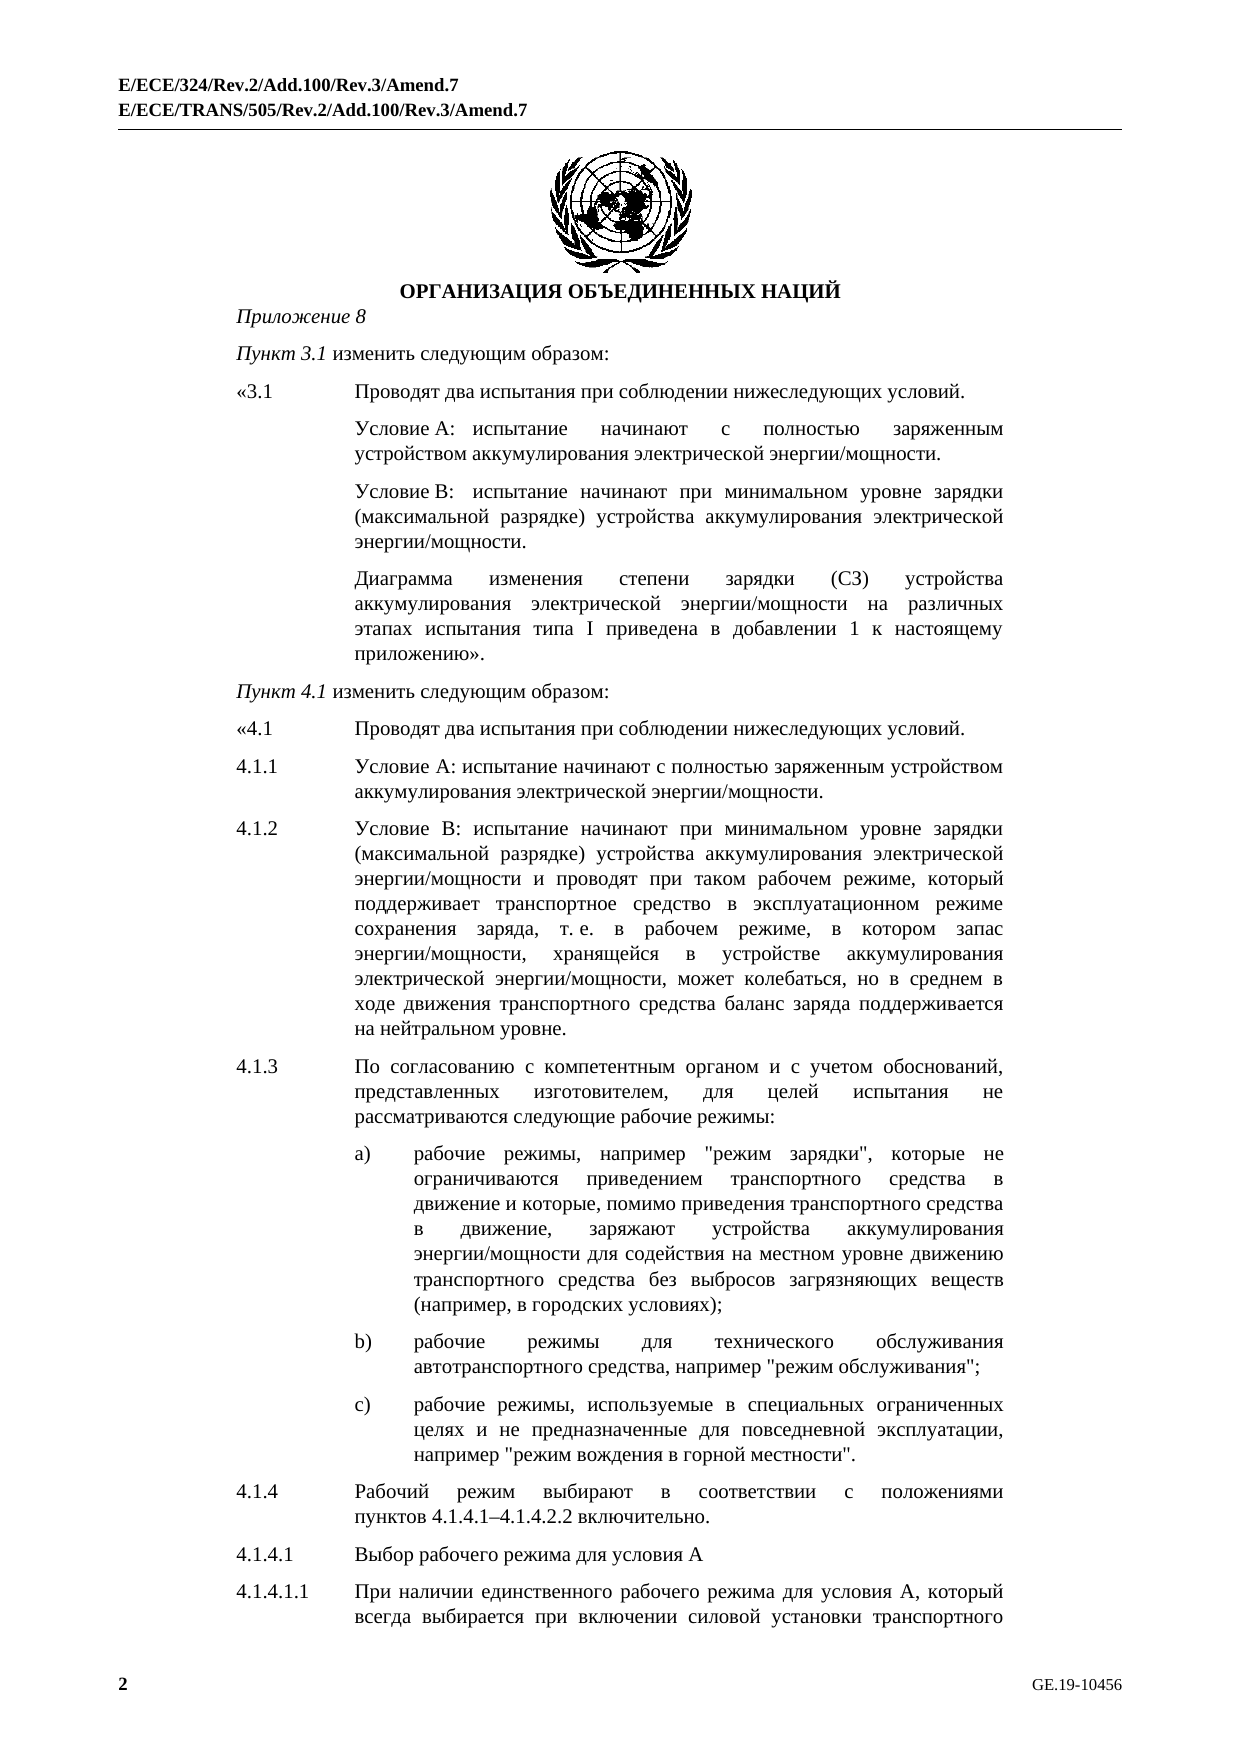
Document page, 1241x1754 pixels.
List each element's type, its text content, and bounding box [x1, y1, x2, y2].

text Условие А: испытание начинают с полностью заряженным устройством аккумулирования электрической энергии/мощности. [236, 415, 1004, 465]
text 4.1.4 Рабочий режим выбирают в соответствии с положениями пунктов 4.1.4.1–4.1.4.2.2 включительно. [236, 1478, 1004, 1528]
text b) рабочие режимы для технического обслуживания автотранспортного средства, например "режим обслуживания"; [236, 1328, 1004, 1378]
text «4.1 Проводят два испытания при соблюдении нижеследующих условий. [236, 715, 1004, 740]
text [236, 1578, 1004, 1628]
text «3.1 Проводят два испытания при соблюдении нижеследующих условий. [236, 378, 1004, 403]
text Условие В: испытание начинают при минимальном уровне зарядки (максимальной разрядке) устройства аккумулирования электрической энергии/мощности. [236, 478, 1004, 553]
text Пункт 3.1 изменить следующим образом: [236, 340, 1004, 365]
text Диаграмма изменения степени зарядки (СЗ) устройства аккумулирования электрической энергии/мощности на различных этапах испытания типа I приведена в добавлении 1 к настоящему приложению». [236, 565, 1004, 665]
text 4.1.4.1 Выбор рабочего режима для условия А [236, 1541, 1004, 1566]
text a) рабочие режимы, например "режим зарядки", которые не ограничиваются приведением транспортного средства в движение и которые, помимо приведения транспортного средства в движение, заряжают устройства аккумулирования энергии/мощности для содействия на местном уровне движению транспортного средства без выбросов загрязняющих веществ (например, в городских условиях); [236, 1140, 1004, 1316]
text Пункт 4.1 изменить следующим образом: [236, 678, 1004, 703]
text Приложение 8 [236, 303, 1004, 328]
picture [540, 147, 700, 278]
text 4.1.1 Условие А: испытание начинают с полностью заряженным устройством аккумулирования электрической энергии/мощности. [236, 753, 1004, 803]
text 4.1.2 Условие В: испытание начинают при минимальном уровне зарядки (максимальной разрядке) устройства аккумулирования электрической энергии/мощности и проводят при таком рабочем режиме, который поддерживает транспортное средство в эксплуатационном режиме сохранения заряда, т. е. в рабочем режиме, в котором запас энергии/мощности, хранящейся в устройстве аккумулирования электрической энергии/мощности, может колебаться, но в среднем в ходе движения транспортного средства баланс заряда поддерживается на нейтральном уровне. [236, 815, 1004, 1040]
text c) рабочие режимы, используемые в специальных ограниченных целях и не предназначенные для повседневной эксплуатации, например "режим вождения в горной местности". [236, 1391, 1004, 1466]
text 4.1.3 По согласованию с компетентным органом и с учетом обоснований, представленных изготовителем, для целей испытания не рассматриваются следующие рабочие режимы: [236, 1053, 1004, 1128]
text ОРГАНИЗАЦИЯ ОБЪЕДИНЕННЫХ НАЦИЙ [236, 278, 1004, 303]
